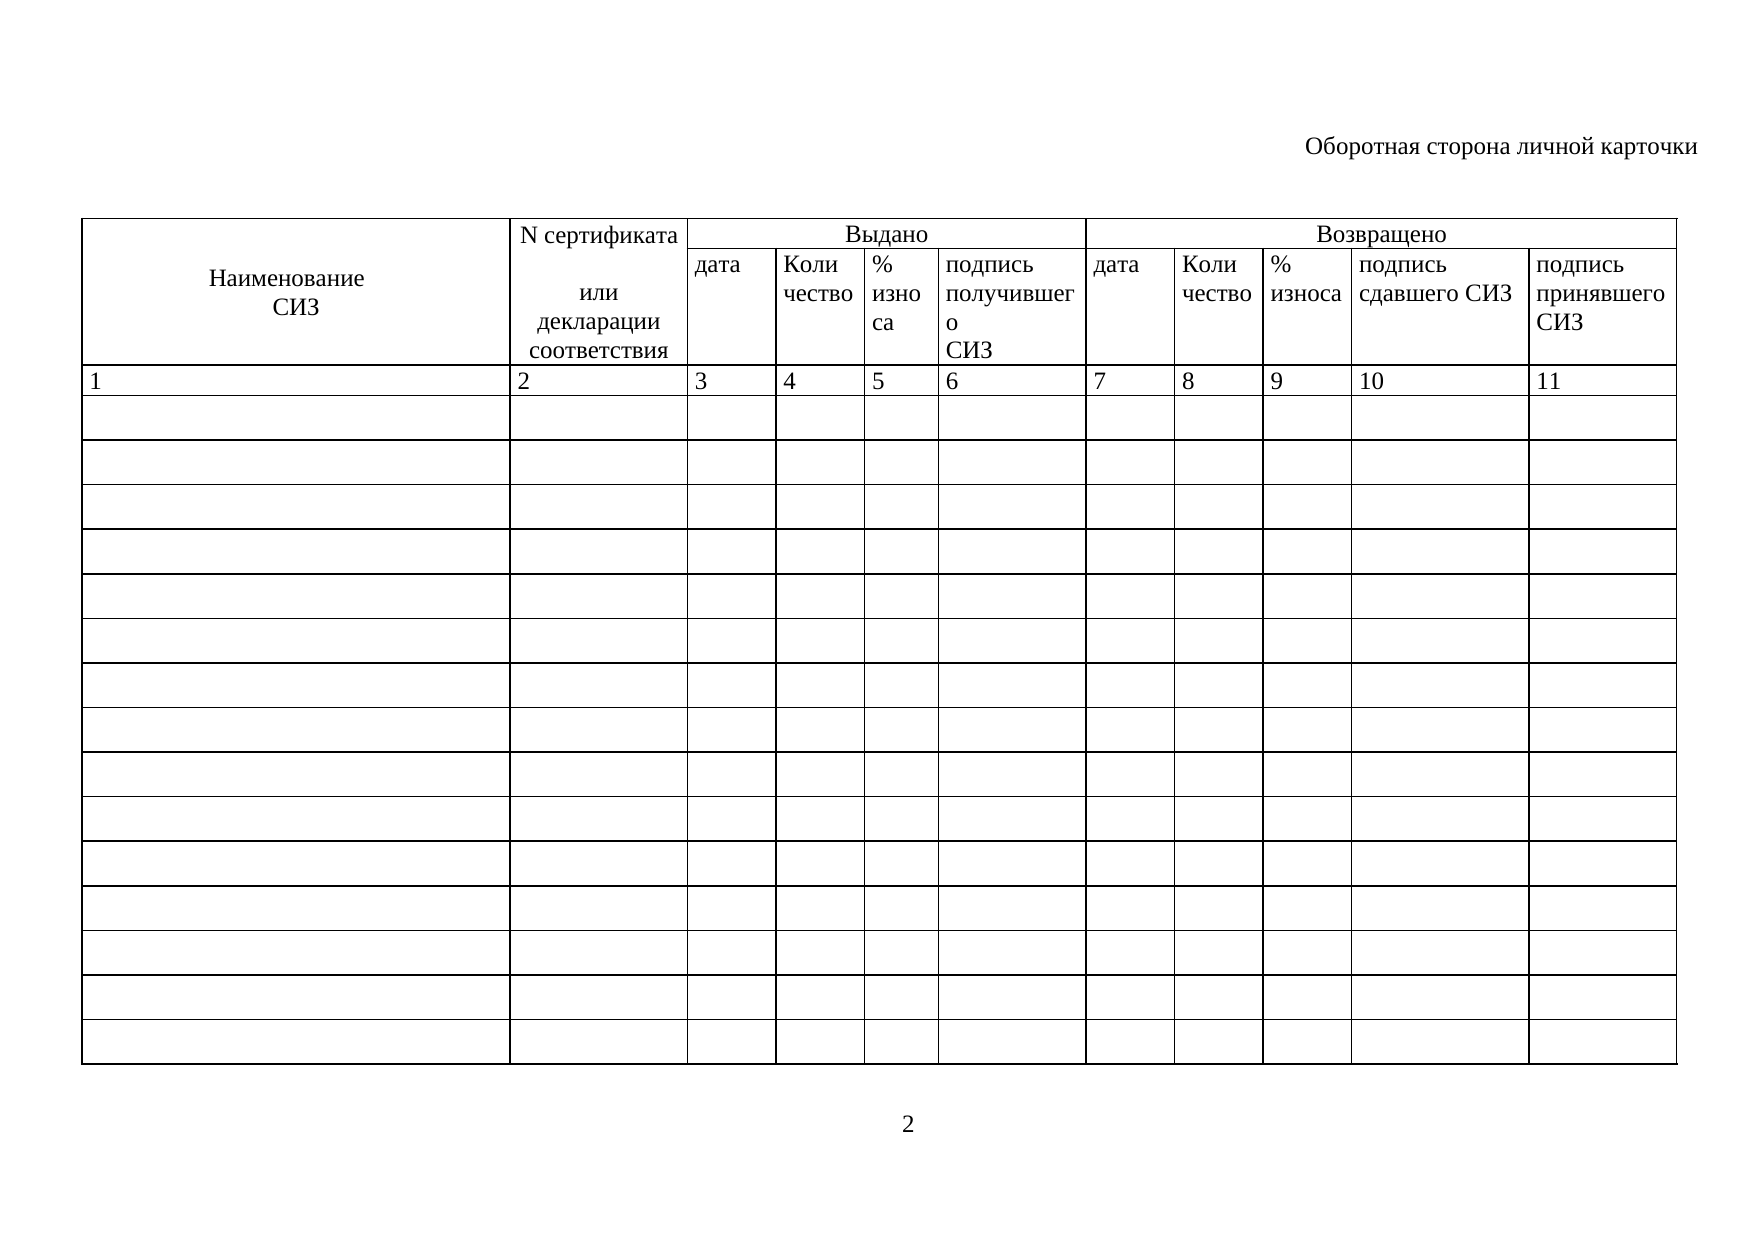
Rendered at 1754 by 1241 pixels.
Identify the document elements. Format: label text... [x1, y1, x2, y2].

table_cell [511, 441, 687, 484]
table_cell [83, 708, 509, 751]
table_cell [939, 753, 1085, 796]
table_cell [865, 842, 938, 885]
table_cell [688, 976, 775, 1019]
table_cell [83, 931, 509, 974]
table_cell [1352, 753, 1528, 796]
table_cell [83, 575, 509, 617]
table_cell [939, 619, 1085, 662]
table_cell [1264, 575, 1351, 617]
table_cell [688, 575, 775, 617]
table_cell [688, 664, 775, 707]
table_cell [511, 664, 687, 707]
table_cell [83, 441, 509, 484]
table_cell [1264, 485, 1351, 528]
table_cell [511, 708, 687, 751]
table_cell [777, 441, 864, 484]
table_cell [939, 530, 1085, 573]
table_cell [511, 797, 687, 840]
table_cell [777, 485, 864, 528]
table_cell [688, 753, 775, 796]
table_cell [777, 619, 864, 662]
table_cell [83, 619, 509, 662]
table_cell Коли чество [777, 249, 864, 364]
table_cell [1175, 575, 1262, 617]
table_cell [865, 887, 938, 929]
table_cell [1530, 396, 1676, 439]
table_cell [777, 396, 864, 439]
table_cell [1175, 976, 1262, 1019]
table_cell [1264, 887, 1351, 929]
table_cell [777, 530, 864, 573]
table_cell [777, 664, 864, 707]
table_cell [688, 842, 775, 885]
table_cell [865, 619, 938, 662]
table_cell [1530, 708, 1676, 751]
table_header Наименование СИЗ [83, 219, 509, 364]
table_cell 9 [1264, 366, 1351, 394]
table_cell [939, 485, 1085, 528]
table_cell дата [688, 249, 775, 364]
table_cell [83, 887, 509, 929]
table_cell [83, 976, 509, 1019]
table_cell [1352, 530, 1528, 573]
table_cell [511, 485, 687, 528]
table_cell [1530, 753, 1676, 796]
table_cell [1087, 931, 1174, 974]
table_cell [777, 1020, 864, 1063]
table_cell 8 [1175, 366, 1262, 394]
table_cell [1175, 441, 1262, 484]
table_cell [1264, 1020, 1351, 1063]
table_cell [511, 619, 687, 662]
table_cell [1087, 485, 1174, 528]
table_cell [1352, 797, 1528, 840]
table_cell дата [1087, 249, 1174, 364]
table_cell [688, 931, 775, 974]
table_cell [1087, 619, 1174, 662]
table_cell [939, 441, 1085, 484]
table_cell [1264, 842, 1351, 885]
table_cell [83, 797, 509, 840]
table_cell [511, 575, 687, 617]
table_cell [511, 931, 687, 974]
table_cell [865, 1020, 938, 1063]
table_cell [939, 664, 1085, 707]
table_cell 5 [865, 366, 938, 394]
table_cell [688, 441, 775, 484]
table_cell [688, 887, 775, 929]
table_cell [83, 842, 509, 885]
table_cell % износа [1264, 249, 1351, 364]
table_cell [1087, 753, 1174, 796]
table_cell 1 [83, 366, 509, 394]
table_cell [1264, 396, 1351, 439]
table_cell Коли чество [1175, 249, 1262, 364]
table_header Выдано [688, 219, 1085, 248]
table_cell [511, 1020, 687, 1063]
table_cell [777, 708, 864, 751]
table_cell [777, 575, 864, 617]
table_cell [865, 931, 938, 974]
table_cell [1530, 530, 1676, 573]
table_cell [939, 396, 1085, 439]
table_cell [83, 664, 509, 707]
table_cell [865, 396, 938, 439]
table_cell [83, 530, 509, 573]
table_cell 2 [511, 366, 687, 394]
table_cell [865, 797, 938, 840]
table_cell [1087, 664, 1174, 707]
table_cell [1264, 976, 1351, 1019]
table_cell [511, 753, 687, 796]
table_cell [777, 797, 864, 840]
table_cell [865, 485, 938, 528]
table_cell 4 [777, 366, 864, 394]
table_cell [1175, 396, 1262, 439]
table_cell [1352, 708, 1528, 751]
table_cell [1264, 530, 1351, 573]
table_cell [511, 887, 687, 929]
table_cell 10 [1352, 366, 1528, 394]
table_cell [688, 530, 775, 573]
table_cell [1530, 575, 1676, 617]
table_cell [1530, 842, 1676, 885]
table_cell [688, 619, 775, 662]
table_cell [83, 1020, 509, 1063]
table_cell [1530, 976, 1676, 1019]
table_cell [777, 887, 864, 929]
table_cell [511, 976, 687, 1019]
table_cell [1087, 797, 1174, 840]
table_cell [777, 976, 864, 1019]
table_cell [1175, 530, 1262, 573]
table_cell [865, 664, 938, 707]
table_cell [1352, 842, 1528, 885]
table_cell [939, 842, 1085, 885]
table_cell [1264, 664, 1351, 707]
table_cell [1175, 842, 1262, 885]
table_cell [1087, 396, 1174, 439]
table_cell [1264, 797, 1351, 840]
table_cell [1352, 1020, 1528, 1063]
table_cell [1264, 708, 1351, 751]
table_cell [1175, 887, 1262, 929]
table_cell подпись принявшего СИЗ [1530, 249, 1676, 364]
table_cell [939, 708, 1085, 751]
table_cell [688, 708, 775, 751]
table_cell [1530, 1020, 1676, 1063]
table_header N сертификата или декларации соответствия [511, 219, 687, 364]
table_cell [1530, 619, 1676, 662]
table_cell [688, 485, 775, 528]
table_cell [1530, 797, 1676, 840]
table_cell [83, 396, 509, 439]
table_cell 11 [1530, 366, 1676, 394]
table_cell [1175, 708, 1262, 751]
table_cell [688, 797, 775, 840]
table_cell [865, 753, 938, 796]
table_cell [688, 1020, 775, 1063]
table_cell [1087, 441, 1174, 484]
table_cell [1087, 575, 1174, 617]
table_cell [1352, 664, 1528, 707]
table_cell [1530, 664, 1676, 707]
table_cell [1352, 976, 1528, 1019]
table_cell [1264, 931, 1351, 974]
table_cell [1087, 530, 1174, 573]
table_cell [939, 931, 1085, 974]
table_cell [1352, 441, 1528, 484]
table_cell [1530, 887, 1676, 929]
table_cell [1352, 619, 1528, 662]
table_cell [865, 530, 938, 573]
table_cell [1352, 931, 1528, 974]
table_cell [511, 396, 687, 439]
text Оборотная сторона личной карточки [118, 131, 1698, 160]
table_cell [1087, 887, 1174, 929]
table_cell [1264, 753, 1351, 796]
table_cell [777, 931, 864, 974]
table_cell [939, 575, 1085, 617]
table_cell [1175, 664, 1262, 707]
table_cell [1175, 931, 1262, 974]
table_cell [1175, 797, 1262, 840]
table_cell [1530, 485, 1676, 528]
table_cell [939, 887, 1085, 929]
table_cell [83, 753, 509, 796]
table_cell [777, 753, 864, 796]
table_cell подпись получившего СИЗ [939, 249, 1085, 364]
table_cell [83, 485, 509, 528]
table_cell [1264, 441, 1351, 484]
table_cell [865, 708, 938, 751]
table_cell [1175, 1020, 1262, 1063]
table_cell [939, 1020, 1085, 1063]
table_cell [1087, 708, 1174, 751]
table_cell [1087, 976, 1174, 1019]
table_cell [1352, 485, 1528, 528]
table_cell [1530, 931, 1676, 974]
table_cell [1175, 619, 1262, 662]
table_cell [1352, 396, 1528, 439]
table_cell 3 [688, 366, 775, 394]
table_cell [1352, 575, 1528, 617]
table_cell [1087, 1020, 1174, 1063]
table_cell [1530, 441, 1676, 484]
table_cell [1352, 887, 1528, 929]
table_cell [865, 575, 938, 617]
table_cell [777, 842, 864, 885]
table_cell подпись сдавшего СИЗ [1352, 249, 1528, 364]
table_cell [1087, 842, 1174, 885]
table_cell [511, 530, 687, 573]
table_cell [939, 797, 1085, 840]
table_header Возвращено [1087, 219, 1676, 248]
table_cell [511, 842, 687, 885]
table_cell [865, 441, 938, 484]
table_cell % износа [865, 249, 938, 364]
table_cell [1264, 619, 1351, 662]
table_cell [688, 396, 775, 439]
table_cell [865, 976, 938, 1019]
table_cell [1175, 753, 1262, 796]
table_cell 7 [1087, 366, 1174, 394]
table_cell [1175, 485, 1262, 528]
table_cell [939, 976, 1085, 1019]
table_cell 6 [939, 366, 1085, 394]
